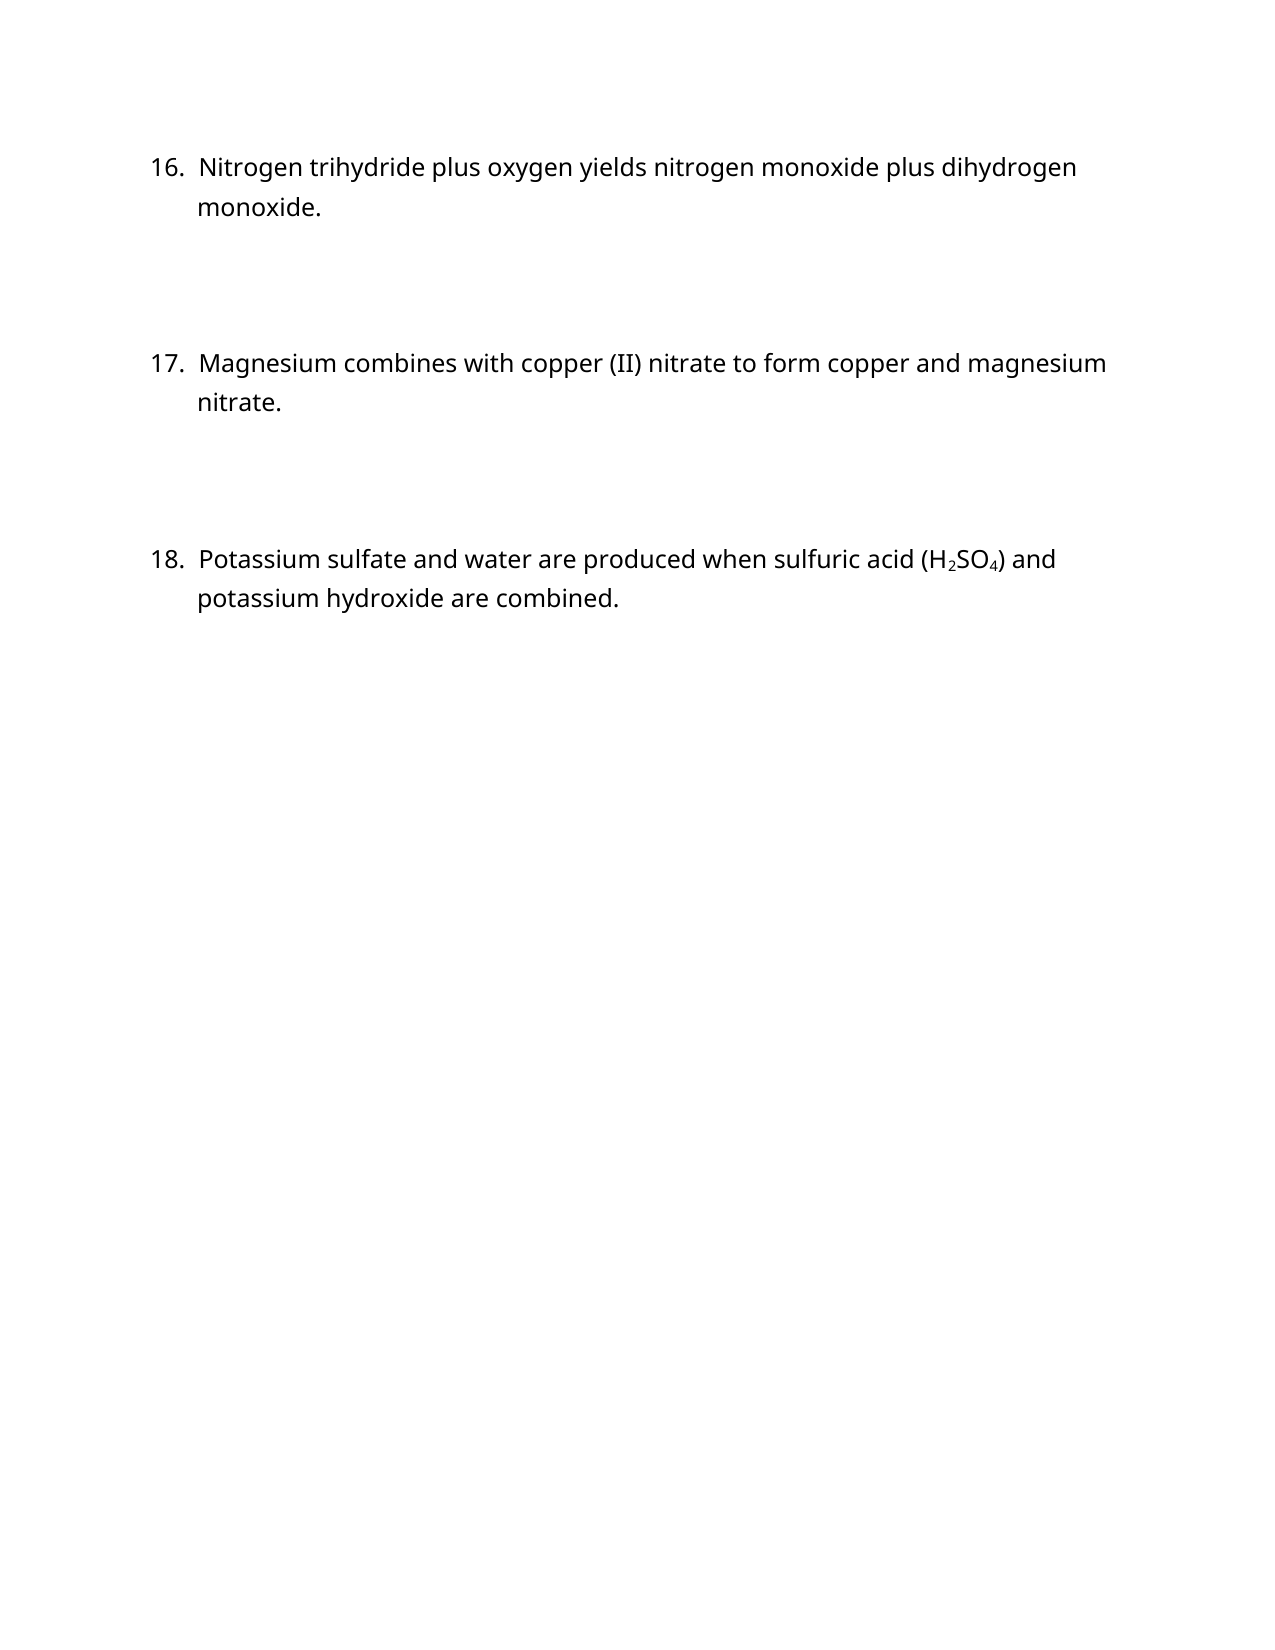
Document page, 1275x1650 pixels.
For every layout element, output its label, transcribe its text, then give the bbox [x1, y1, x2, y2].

text 18. Potassium sulfate and water are produced when sulfuric acid (H2SO4) and potassium hydroxide are combined. [150, 542, 1125, 615]
text 17. Magnesium combines with copper (II) nitrate to form copper and magnesium nitrate. [150, 346, 1125, 419]
text 16. Nitrogen trihydride plus oxygen yields nitrogen monoxide plus dihydrogen monoxide. [150, 150, 1125, 223]
